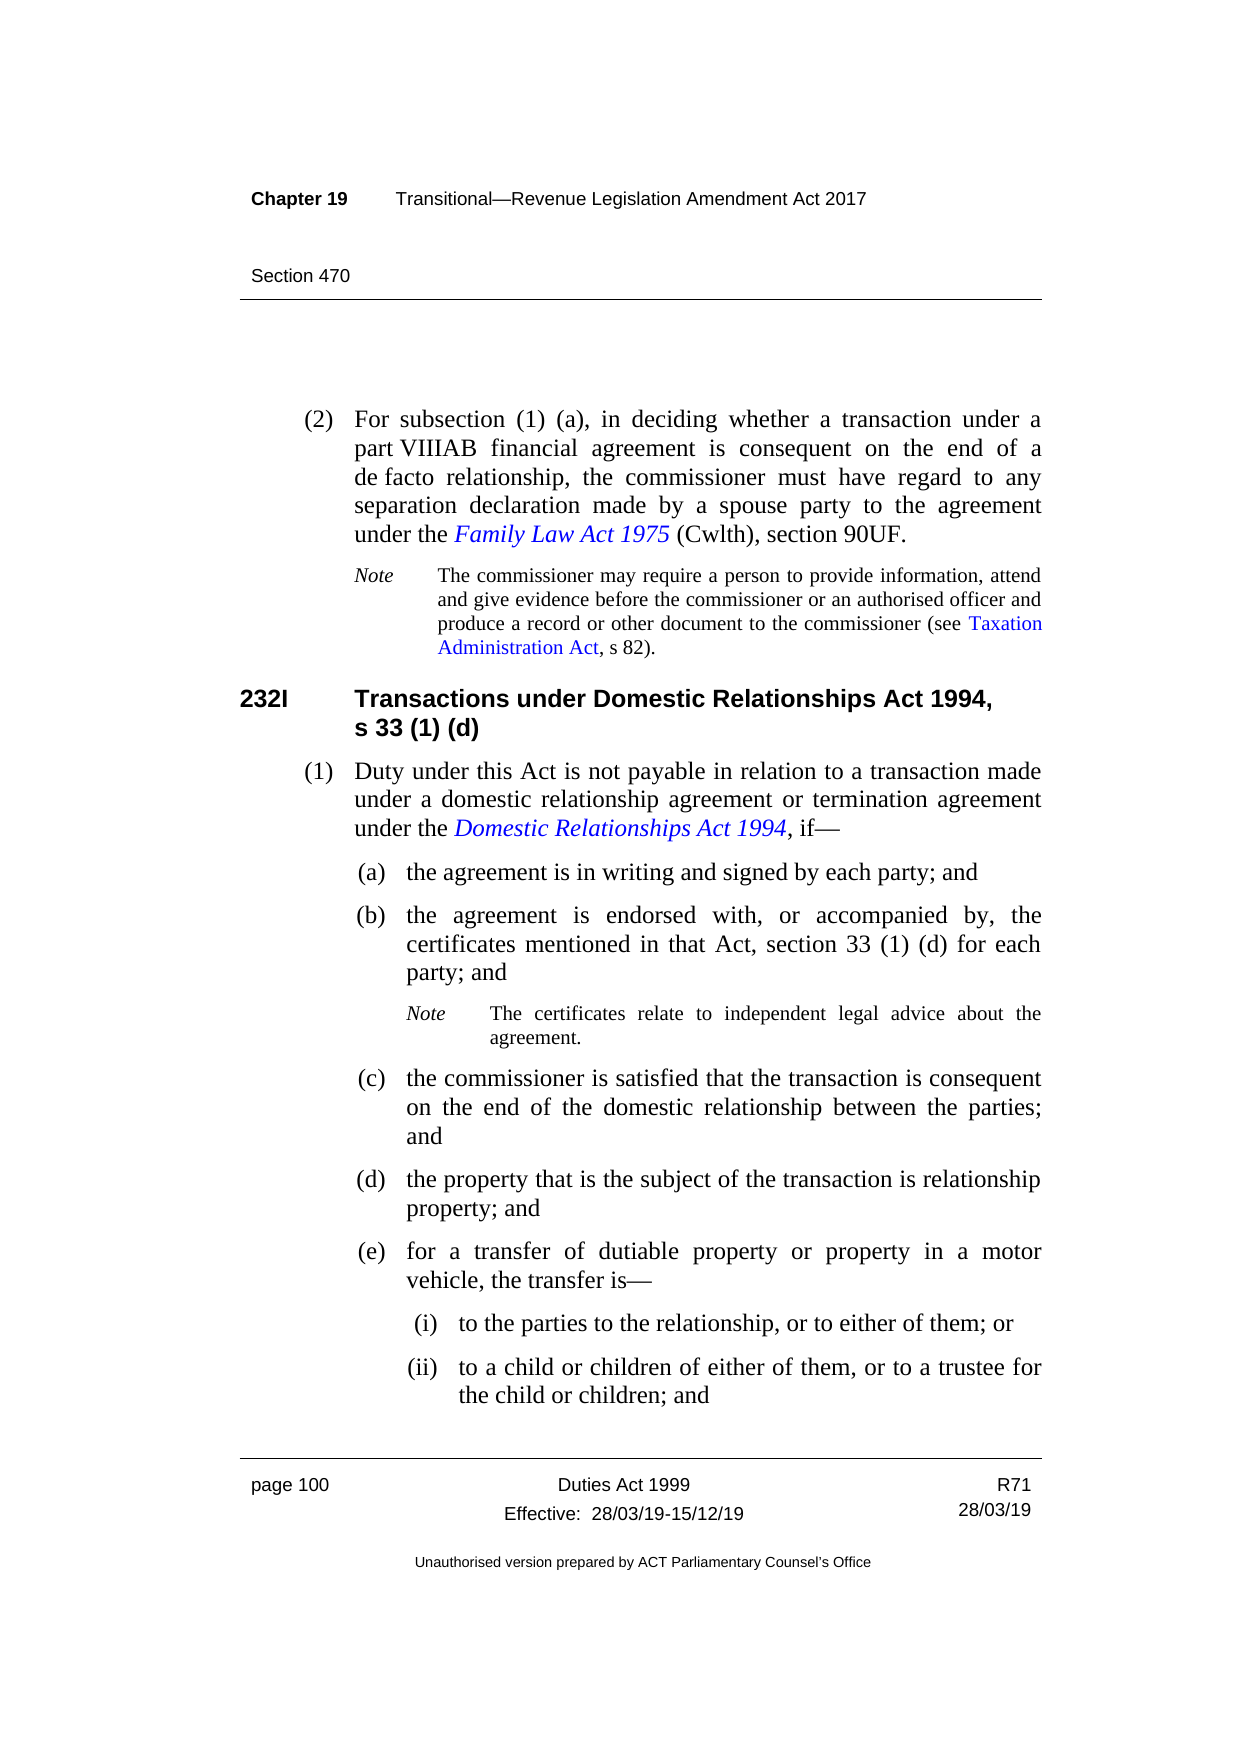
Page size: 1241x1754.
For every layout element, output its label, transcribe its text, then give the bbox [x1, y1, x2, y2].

text (a) the agreement is in writing and signed by each party; and [239, 857, 1042, 885]
text Note The certificates relate to independent legal advice about the agreement. [406, 1001, 1042, 1049]
text (1) Duty under this Act is not payable in relation to a transaction made under a domestic relationship agreement or termination agreement under the Domestic Relationships Act 1994, if— [239, 756, 1042, 842]
text Note The commissioner may require a person to provide information, attend and give evidence before the commissioner or an authorised officer and produce a record or other document to the commissioner (see Taxation Administration Act, s 82). [354, 562, 1042, 659]
text 232I Transactions under Domestic Relationships Act 1994, s 33 (1) (d) [239, 684, 1042, 741]
text (ii) to a child or children of either of them, or to a trustee for the child or children; and [239, 1352, 1042, 1409]
text (c) the commissioner is satisfied that the transaction is consequent on the end of the domestic relationship between the parties; and [239, 1063, 1042, 1150]
text (2) For subsection (1) (a), in deciding whether a transaction under a part VIIIAB financial agreement is consequent on the end of a de facto relationship, the commissioner must have regard to any separation declaration made by a spouse party to the agreement under the Family Law Act 1975 (Cwlth), section 90UF. [239, 404, 1042, 548]
text (d) the property that is the subject of the transaction is relationship property; and [239, 1164, 1042, 1222]
text (i) to the parties to the relationship, or to either of them; or [239, 1308, 1042, 1337]
text (e) for a transfer of dutiable property or property in a motor vehicle, the transfer is— [239, 1236, 1042, 1294]
text (b) the agreement is endorsed with, or accompanied by, the certificates mentioned in that Act, section 33 (1) (d) for each party; and [239, 900, 1042, 986]
